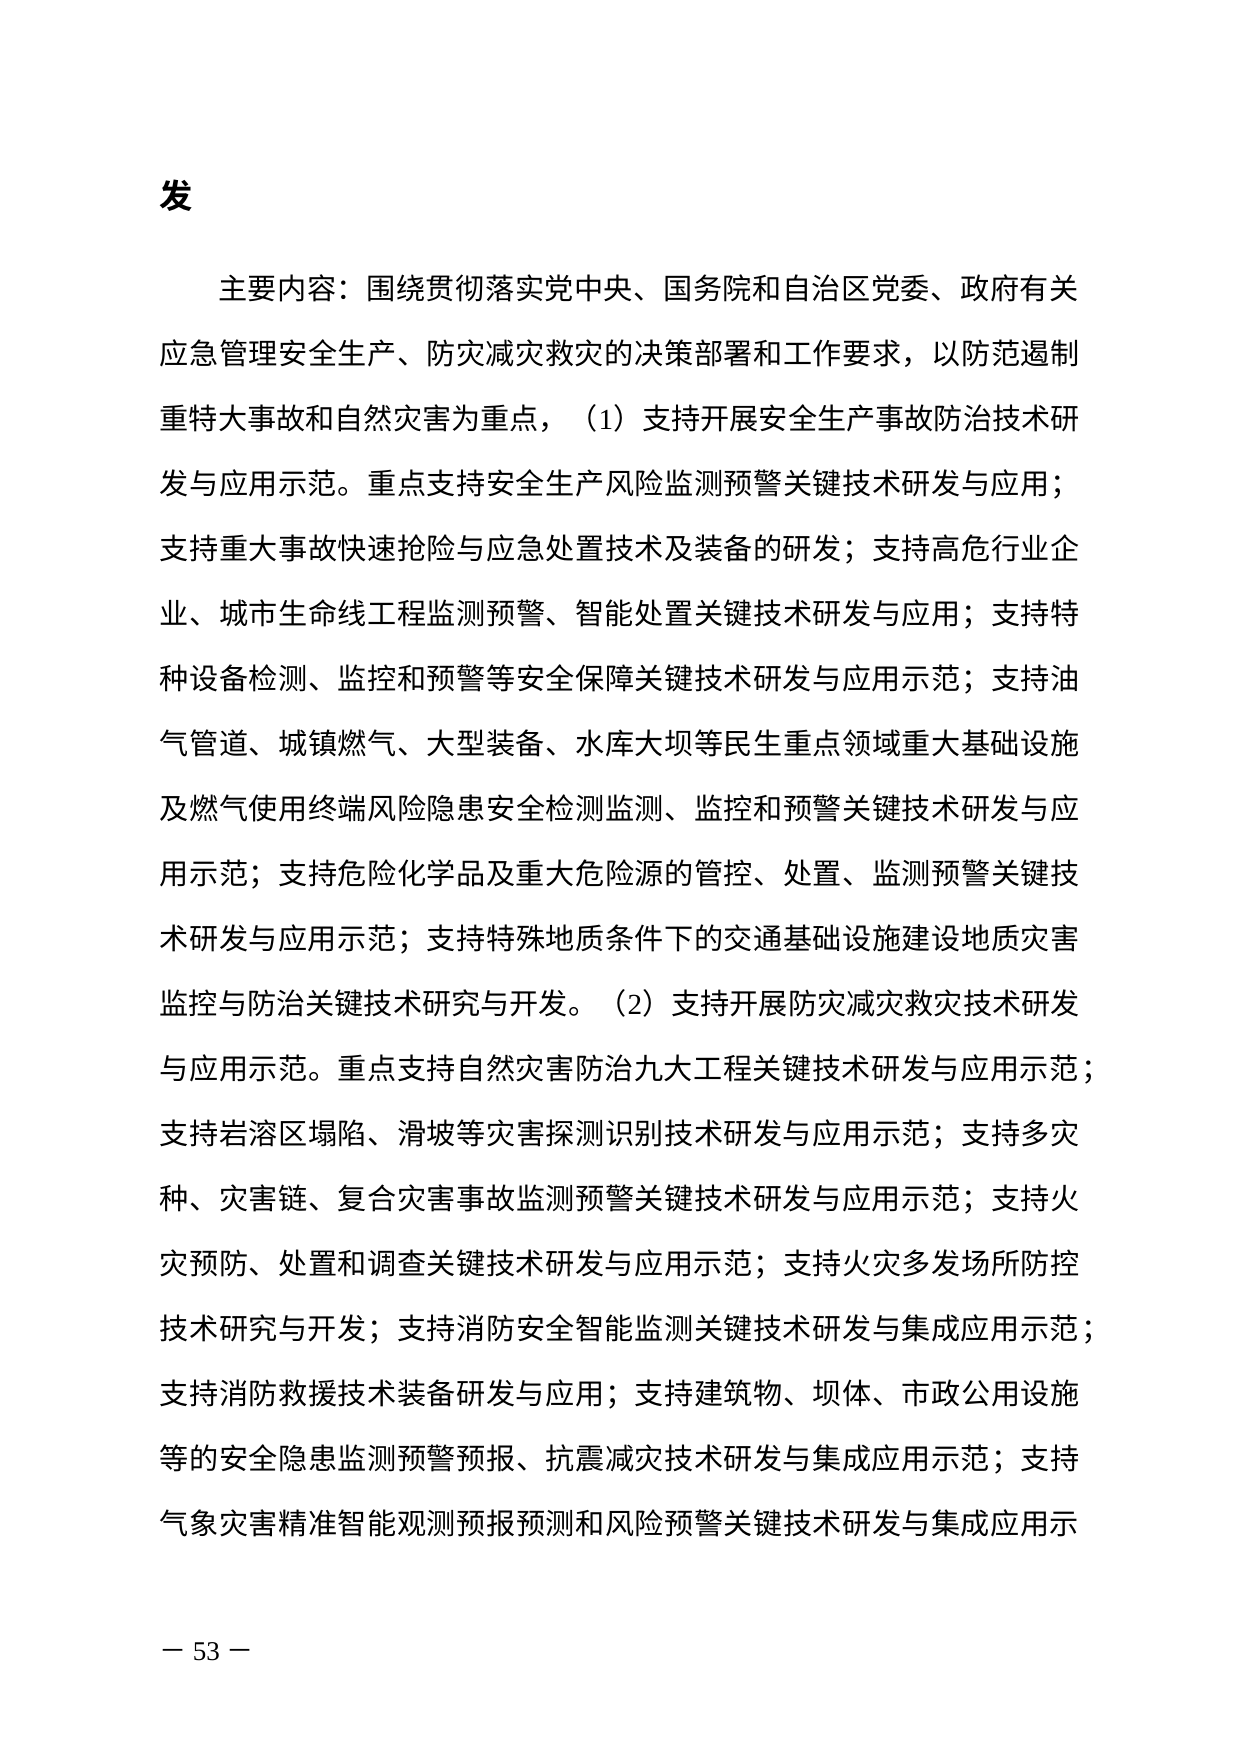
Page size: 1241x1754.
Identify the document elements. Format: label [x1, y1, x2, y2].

text [159, 254, 1081, 1554]
text [159, 162, 1081, 227]
